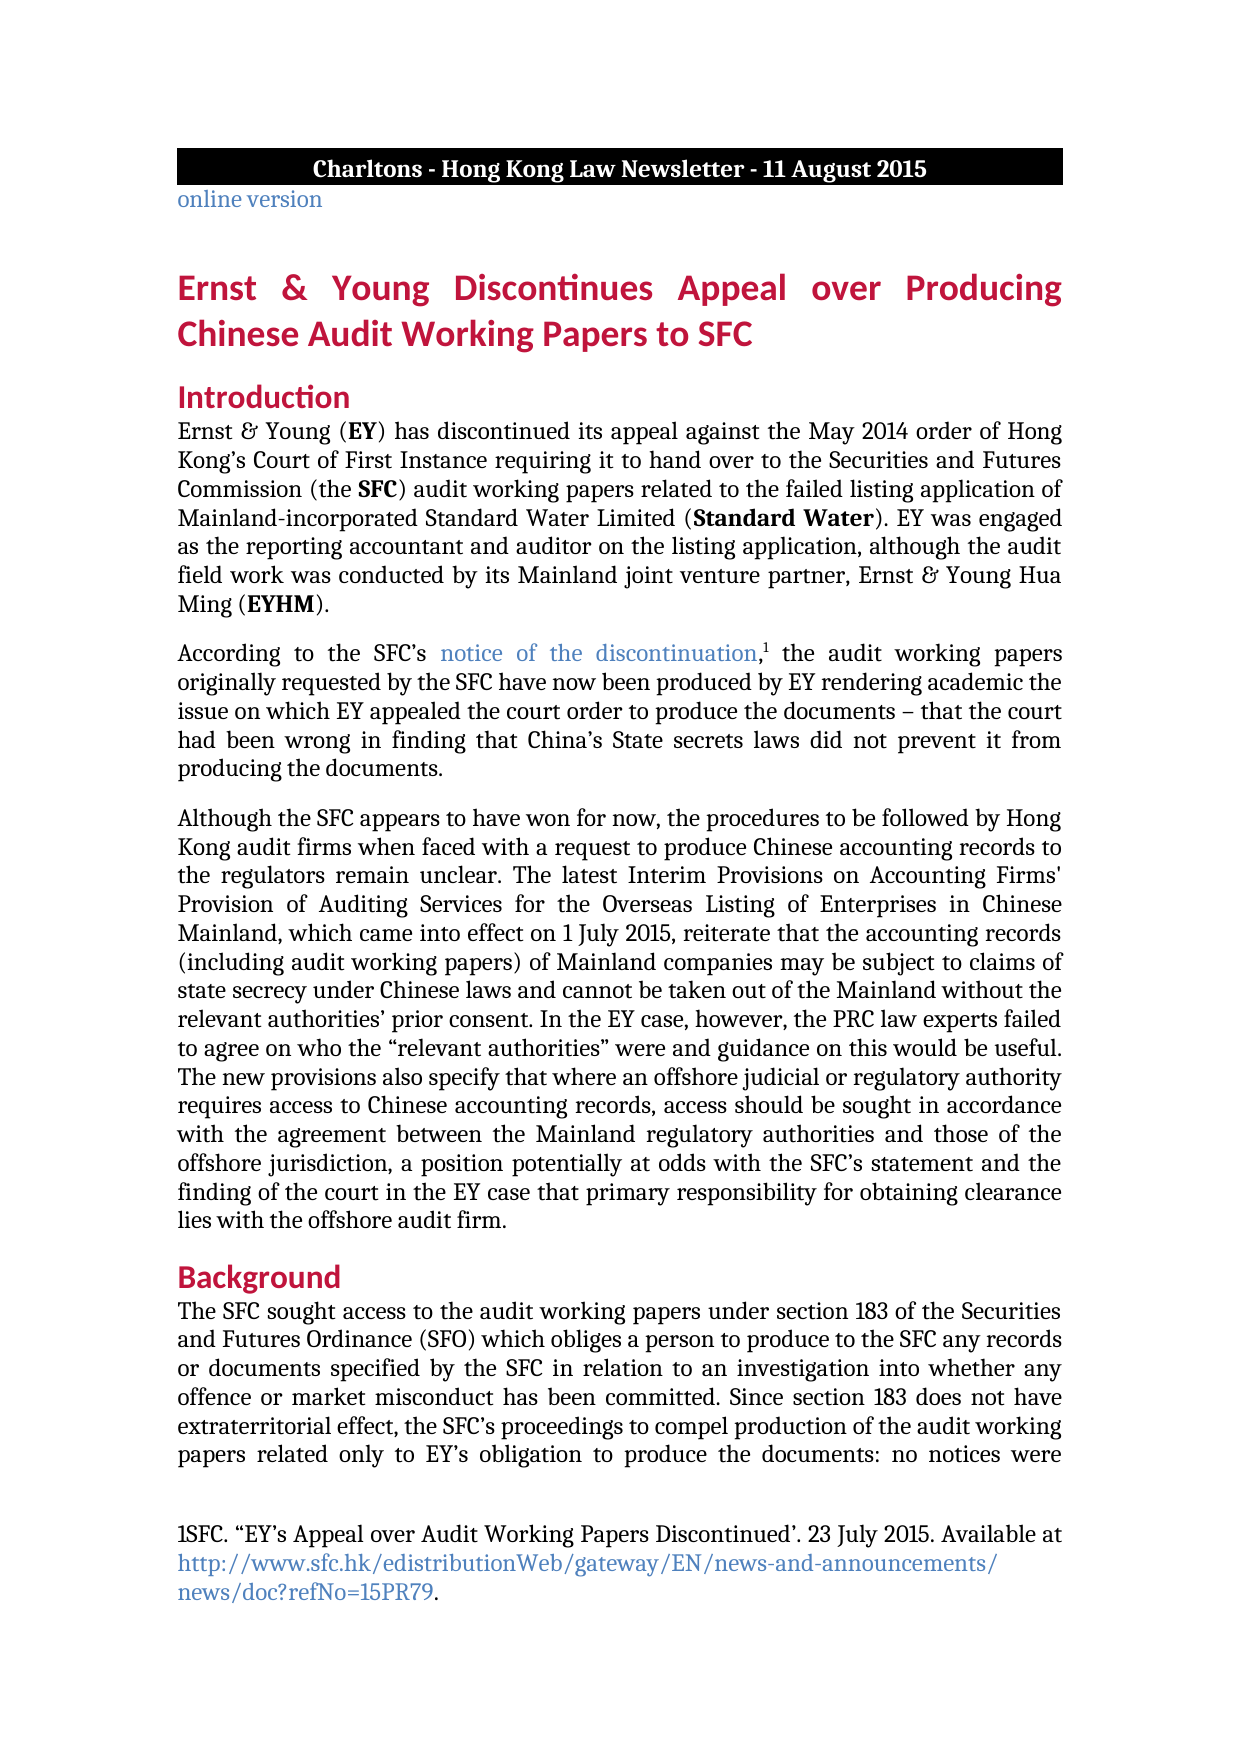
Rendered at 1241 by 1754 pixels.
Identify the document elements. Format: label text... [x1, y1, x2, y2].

subtitle Introduction [177, 376, 1063, 417]
text According to the SFC’s notice of the discontinuation, the audit working papers originally requested by the SFC have now been produced by EY rendering academic the issue on which EY appealed the court order to produce the documents – that the court had been wrong in finding that China’s State secrets laws did not prevent it from producing the documents. [177, 639, 1063, 783]
subtitle Ernst & Young Discontinues Appeal over Producing Chinese Audit Working Papers to SFC [177, 264, 1063, 356]
text Although the SFC appears to have won for now, the procedures to be followed by Hong Kong audit firms when faced with a request to produce Chinese accounting records to the regulators remain unclear. The latest Interim Provisions on Accounting Firms' Provision of Auditing Services for the Overseas Listing of Enterprises in Chinese Mainland, which came into effect on 1 July 2015, reiterate that the accounting records (including audit working papers) of Mainland companies may be subject to claims of state secrecy under Chinese laws and cannot be taken out of the Mainland without the relevant authorities’ prior consent. In the EY case, however, the PRC law experts failed to agree on who the “relevant authorities” were and guidance on this would be useful. The new provisions also specify that where an offshore judicial or regulatory authority requires access to Chinese accounting records, access should be sought in accordance with the agreement between the Mainland regulatory authorities and those of the offshore jurisdiction, a position potentially at odds with the SFC’s statement and the finding of the court in the EY case that primary responsibility for obtaining clearance lies with the offshore audit firm. [177, 804, 1063, 1235]
title Charltons - Hong Kong Law Newsletter - 11 August 2015 [177, 148, 1063, 185]
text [177, 1297, 1063, 1469]
subtitle Background [177, 1256, 1063, 1297]
text online version [177, 185, 1063, 214]
text Ernst & Young (EY) has discontinued its appeal against the May 2014 order of Hong Kong’s Court of First Instance requiring it to hand over to the Securities and Futures Commission (the SFC) audit working papers related to the failed listing application of Mainland-incorporated Standard Water Limited (Standard Water). EY was engaged as the reporting accountant and auditor on the listing application, although the audit field work was conducted by its Mainland joint venture partner, Ernst & Young Hua Ming (EYHM). [177, 417, 1063, 618]
